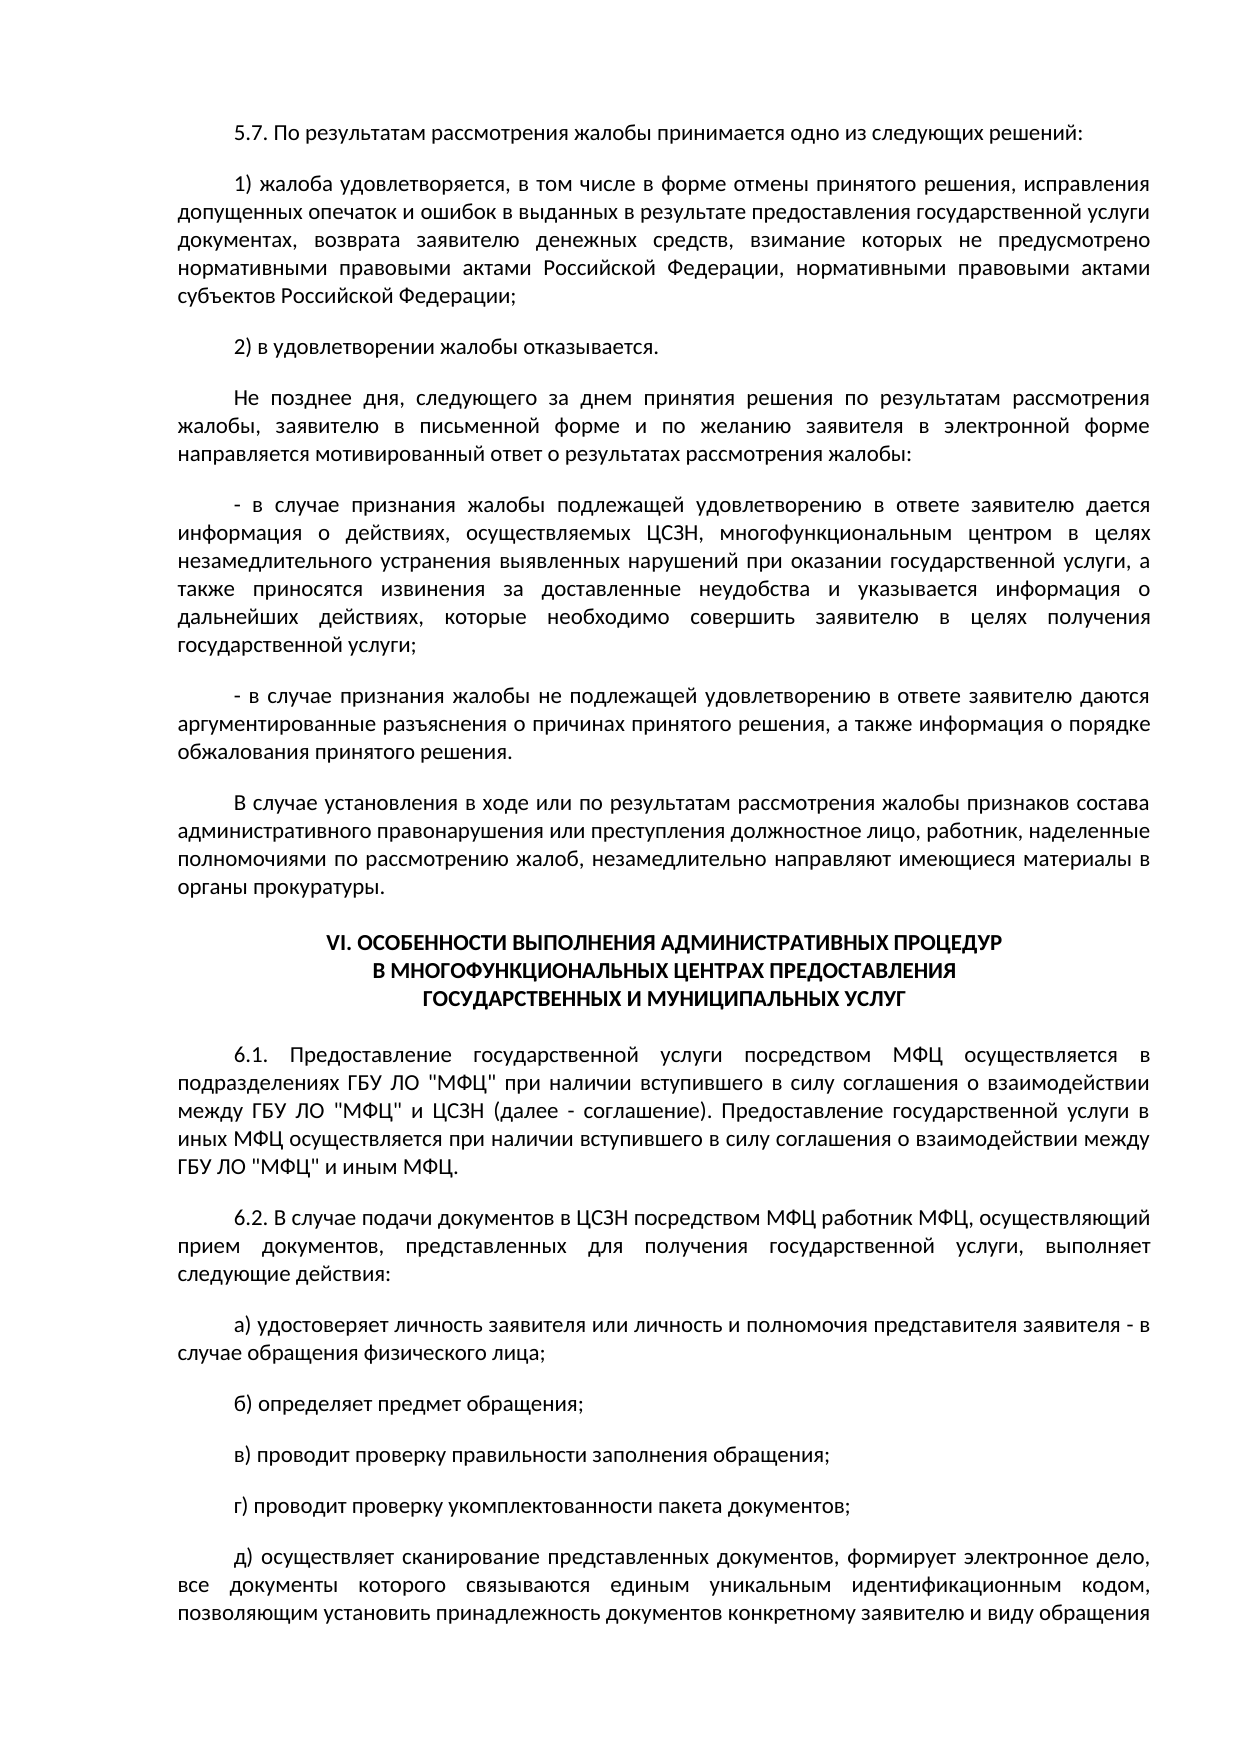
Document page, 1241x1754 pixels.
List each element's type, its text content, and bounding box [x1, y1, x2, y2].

title В МНОГОФУНКЦИОНАЛЬНЫХ ЦЕНТРАХ ПРЕДОСТАВЛЕНИЯ [177, 956, 1152, 984]
text а) удостоверяет личность заявителя или личность и полномочия представителя заявителя - в случае обращения физического лица; [177, 1310, 1152, 1366]
text в) проводит проверку правильности заполнения обращения; [177, 1440, 1152, 1468]
title ГОСУДАРСТВЕННЫХ И МУНИЦИПАЛЬНЫХ УСЛУГ [177, 984, 1152, 1012]
title VI. ОСОБЕННОСТИ ВЫПОЛНЕНИЯ АДМИНИСТРАТИВНЫХ ПРОЦЕДУР [177, 928, 1152, 956]
text - в случае признания жалобы не подлежащей удовлетворению в ответе заявителю даются аргументированные разъяснения о причинах принятого решения, а также информация о порядке обжалования принятого решения. [177, 681, 1152, 765]
text 2) в удовлетворении жалобы отказывается. [177, 332, 1152, 360]
text 1) жалоба удовлетворяется, в том числе в форме отмены принятого решения, исправления допущенных опечаток и ошибок в выданных в результате предоставления государственной услуги документах, возврата заявителю денежных средств, взимание которых не предусмотрено нормативными правовыми актами Российской Федерации, нормативными правовыми актами субъектов Российской Федерации; [177, 169, 1152, 309]
text - в случае признания жалобы подлежащей удовлетворению в ответе заявителю дается информация о действиях, осуществляемых ЦСЗН, многофункциональным центром в целях незамедлительного устранения выявленных нарушений при оказании государственной услуги, а также приносятся извинения за доставленные неудобства и указывается информация о дальнейших действиях, которые необходимо совершить заявителю в целях получения государственной услуги; [177, 490, 1152, 658]
text В случае установления в ходе или по результатам рассмотрения жалобы признаков состава административного правонарушения или преступления должностное лицо, работник, наделенные полномочиями по рассмотрению жалоб, незамедлительно направляют имеющиеся материалы в органы прокуратуры. [177, 788, 1152, 900]
text Не позднее дня, следующего за днем принятия решения по результатам рассмотрения жалобы, заявителю в письменной форме и по желанию заявителя в электронной форме направляется мотивированный ответ о результатах рассмотрения жалобы: [177, 383, 1152, 467]
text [177, 1542, 1152, 1626]
text г) проводит проверку укомплектованности пакета документов; [177, 1491, 1152, 1519]
text 6.2. В случае подачи документов в ЦСЗН посредством МФЦ работник МФЦ, осуществляющий прием документов, представленных для получения государственной услуги, выполняет следующие действия: [177, 1203, 1152, 1287]
text 6.1. Предоставление государственной услуги посредством МФЦ осуществляется в подразделениях ГБУ ЛО "МФЦ" при наличии вступившего в силу соглашения о взаимодействии между ГБУ ЛО "МФЦ" и ЦСЗН (далее - соглашение). Предоставление государственной услуги в иных МФЦ осуществляется при наличии вступившего в силу соглашения о взаимодействии между ГБУ ЛО "МФЦ" и иным МФЦ. [177, 1040, 1152, 1180]
text б) определяет предмет обращения; [177, 1389, 1152, 1417]
text 5.7. По результатам рассмотрения жалобы принимается одно из следующих решений: [177, 118, 1152, 146]
